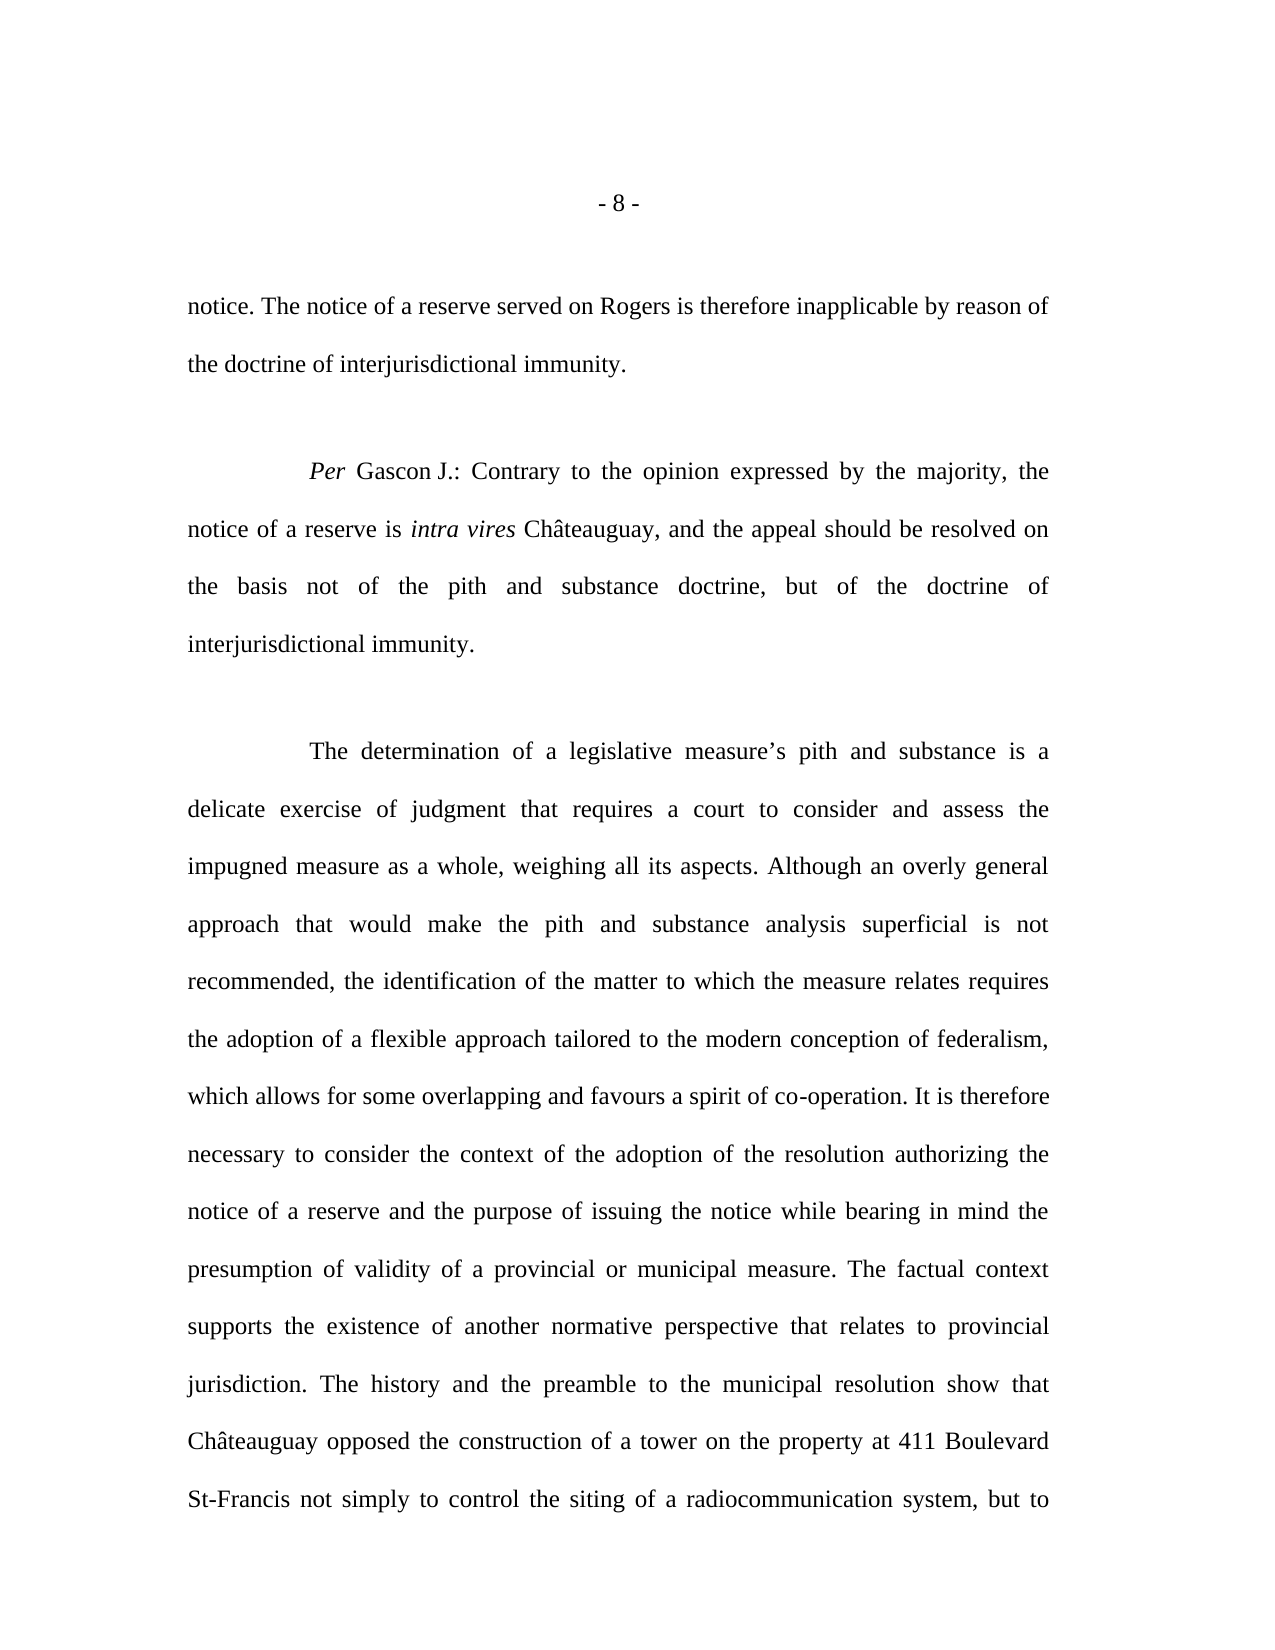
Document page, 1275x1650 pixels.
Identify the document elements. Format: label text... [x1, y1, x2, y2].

text Per Gascon J.: Contrary to the opinion expressed by the majority, the notice of a reserve is intra vires Châteauguay, and the appeal should be resolved on the basis not of the pith and substance doctrine, but of the doctrine of interjurisdictional immunity. [187, 456, 1050, 658]
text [187, 736, 1050, 1513]
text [187, 291, 1050, 378]
